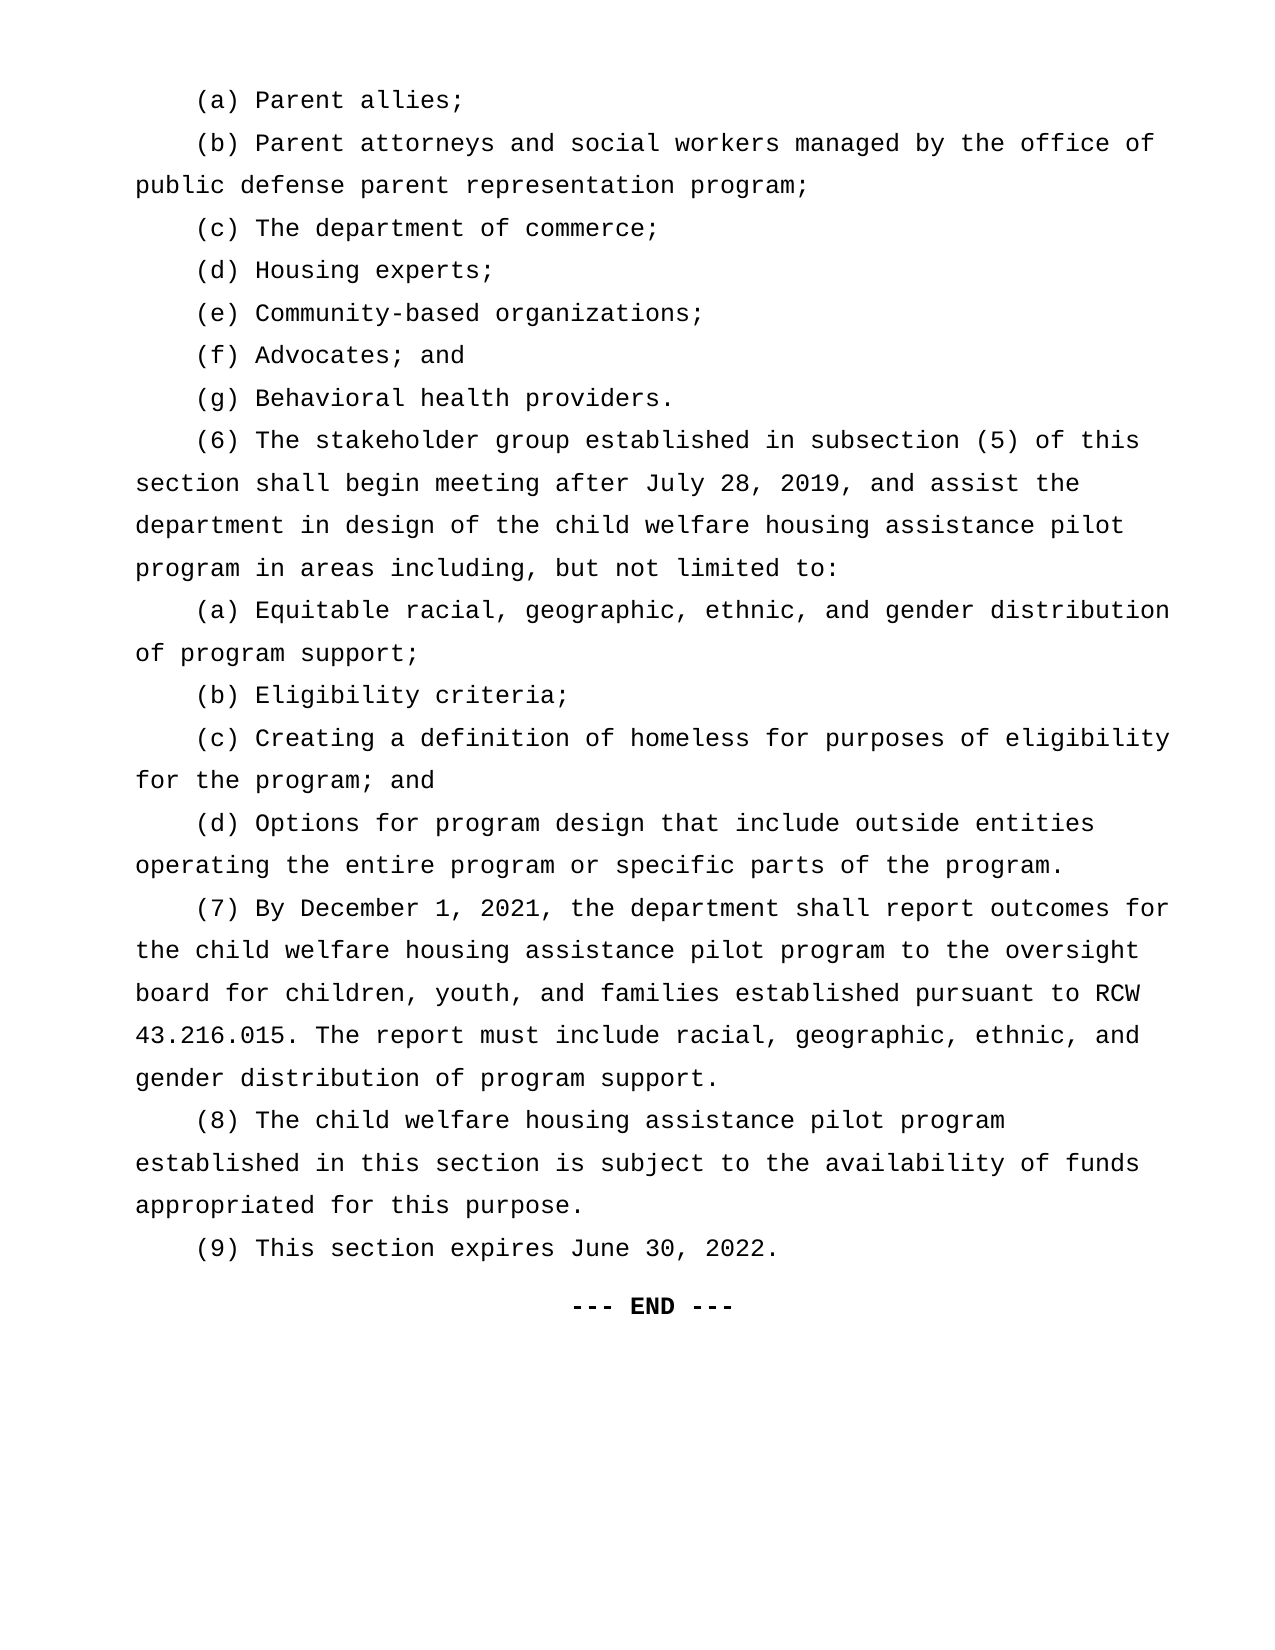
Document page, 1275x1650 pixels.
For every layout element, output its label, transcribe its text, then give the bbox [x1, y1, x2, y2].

text (b) Eligibility criteria; [135, 670, 1170, 712]
text (f) Advocates; and [135, 330, 1170, 372]
text (6) The stakeholder group established in subsection (5) of this section shall begin meeting after July 28, 2019, and assist the department in design of the child welfare housing assistance pilot program in areas including, but not limited to: [135, 415, 1170, 585]
text (d) Options for program design that include outside entities operating the entire program or specific parts of the program. [135, 797, 1170, 882]
text (8) The child welfare housing assistance pilot program established in this section is subject to the availability of funds appropriated for this purpose. [135, 1095, 1170, 1222]
text (a) Parent allies; [135, 75, 1170, 117]
text (9) This section expires June 30, 2022. [135, 1222, 1170, 1265]
text (7) By December 1, 2021, the department shall report outcomes for the child welfare housing assistance pilot program to the oversight board for children, youth, and families established pursuant to RCW 43.216.015. The report must include racial, geographic, ethnic, and gender distribution of program support. [135, 882, 1170, 1095]
text --- END --- [135, 1293, 1170, 1322]
text (a) Equitable racial, geographic, ethnic, and gender distribution of program support; [135, 585, 1170, 670]
text (c) The department of commerce; [135, 202, 1170, 245]
text (g) Behavioral health providers. [135, 372, 1170, 415]
text (c) Creating a definition of homeless for purposes of eligibility for the program; and [135, 712, 1170, 797]
text (e) Community-based organizations; [135, 287, 1170, 330]
text (d) Housing experts; [135, 245, 1170, 287]
text (b) Parent attorneys and social workers managed by the office of public defense parent representation program; [135, 117, 1170, 202]
